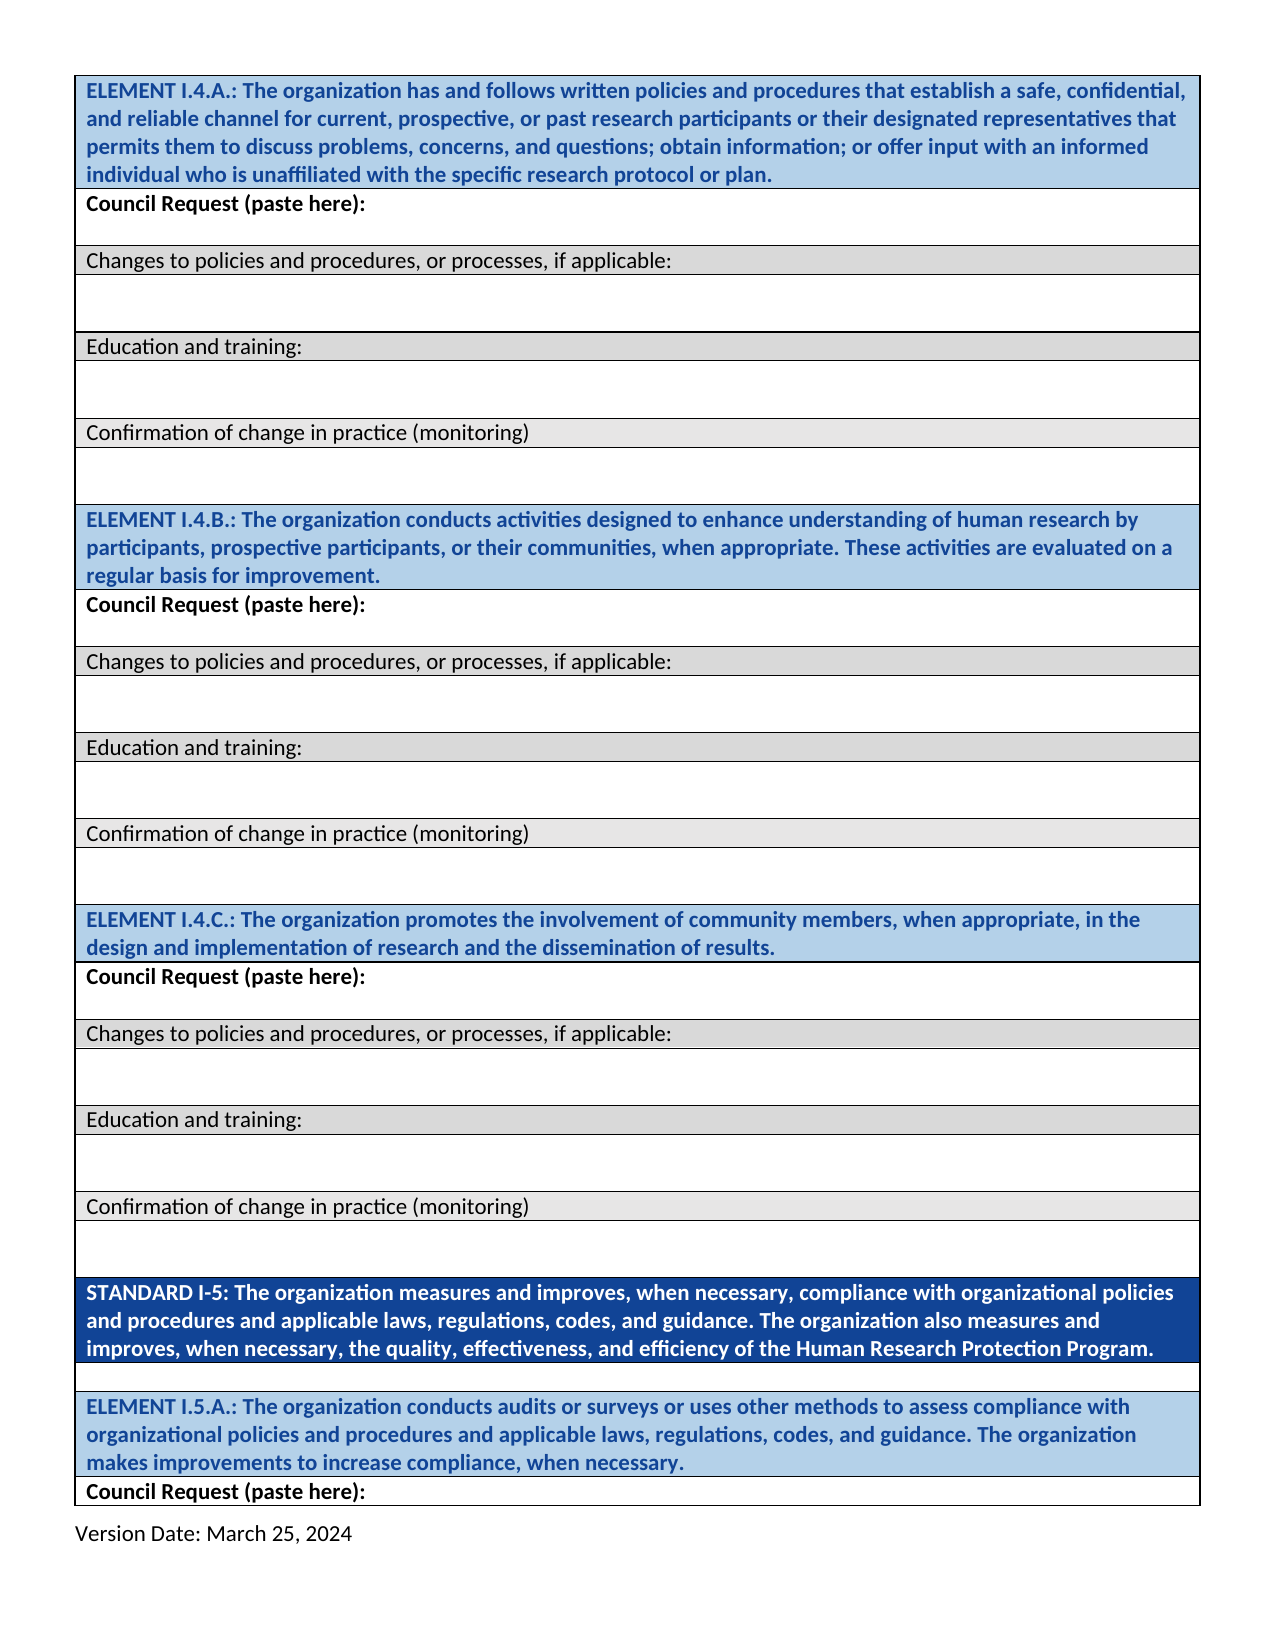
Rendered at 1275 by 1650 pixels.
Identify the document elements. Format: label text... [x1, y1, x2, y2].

table_cell Council Request (paste here): [76, 963, 1199, 1018]
table_cell Confirmation of change in practice (monitoring) [76, 419, 1199, 447]
table_cell ELEMENT I.4.B.: The organization conducts activities designed to enhance understanding of human research by participants, prospective participants, or their communities, when appropriate. These activities are evaluated on a regular basis for improvement. [76, 505, 1199, 589]
table_cell [76, 1221, 1199, 1277]
table_cell [76, 1135, 1199, 1191]
table_cell Education and training: [76, 333, 1199, 360]
table_cell Education and training: [76, 733, 1199, 761]
table_cell Changes to policies and procedures, or processes, if applicable: [76, 647, 1199, 675]
table_cell Confirmation of change in practice (monitoring) [76, 819, 1199, 847]
table_cell [76, 676, 1199, 732]
table_cell ELEMENT I.5.A.: The organization conducts audits or surveys or uses other methods to assess compliance with organizational policies and procedures and applicable laws, regulations, codes, and guidance. The organization makes improvements to increase compliance, when necessary. [76, 1392, 1199, 1476]
table_cell Changes to policies and procedures, or processes, if applicable: [76, 246, 1199, 274]
table_cell Council Request (paste here): [76, 590, 1199, 646]
table_cell [76, 361, 1199, 417]
table_cell Confirmation of change in practice (monitoring) [76, 1192, 1199, 1220]
table_cell Education and training: [76, 1106, 1199, 1134]
table_cell [76, 1049, 1199, 1104]
table_cell [76, 1363, 1199, 1391]
table_cell [76, 448, 1199, 504]
table_cell [76, 848, 1199, 904]
table_cell Changes to policies and procedures, or processes, if applicable: [76, 1020, 1199, 1047]
table_cell STANDARD I-5: The organization measures and improves, when necessary, compliance with organizational policies and procedures and applicable laws, regulations, codes, and guidance. The organization also measures and improves, when necessary, the quality, effectiveness, and efficiency of the Human Research Protection Program. [76, 1278, 1199, 1362]
table_cell ELEMENT I.4.A.: The organization has and follows written policies and procedures that establish a safe, confidential, and reliable channel for current, prospective, or past research participants or their designated representatives that permits them to discuss problems, concerns, and questions; obtain information; or offer input with an informed individual who is unaffiliated with the specific research protocol or plan. [76, 76, 1199, 188]
table_cell [76, 762, 1199, 818]
table_cell ELEMENT I.4.C.: The organization promotes the involvement of community members, when appropriate, in the design and implementation of research and the dissemination of results. [76, 905, 1199, 961]
table_cell [76, 275, 1199, 331]
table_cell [76, 1477, 1199, 1505]
table_cell Council Request (paste here): [76, 189, 1199, 245]
